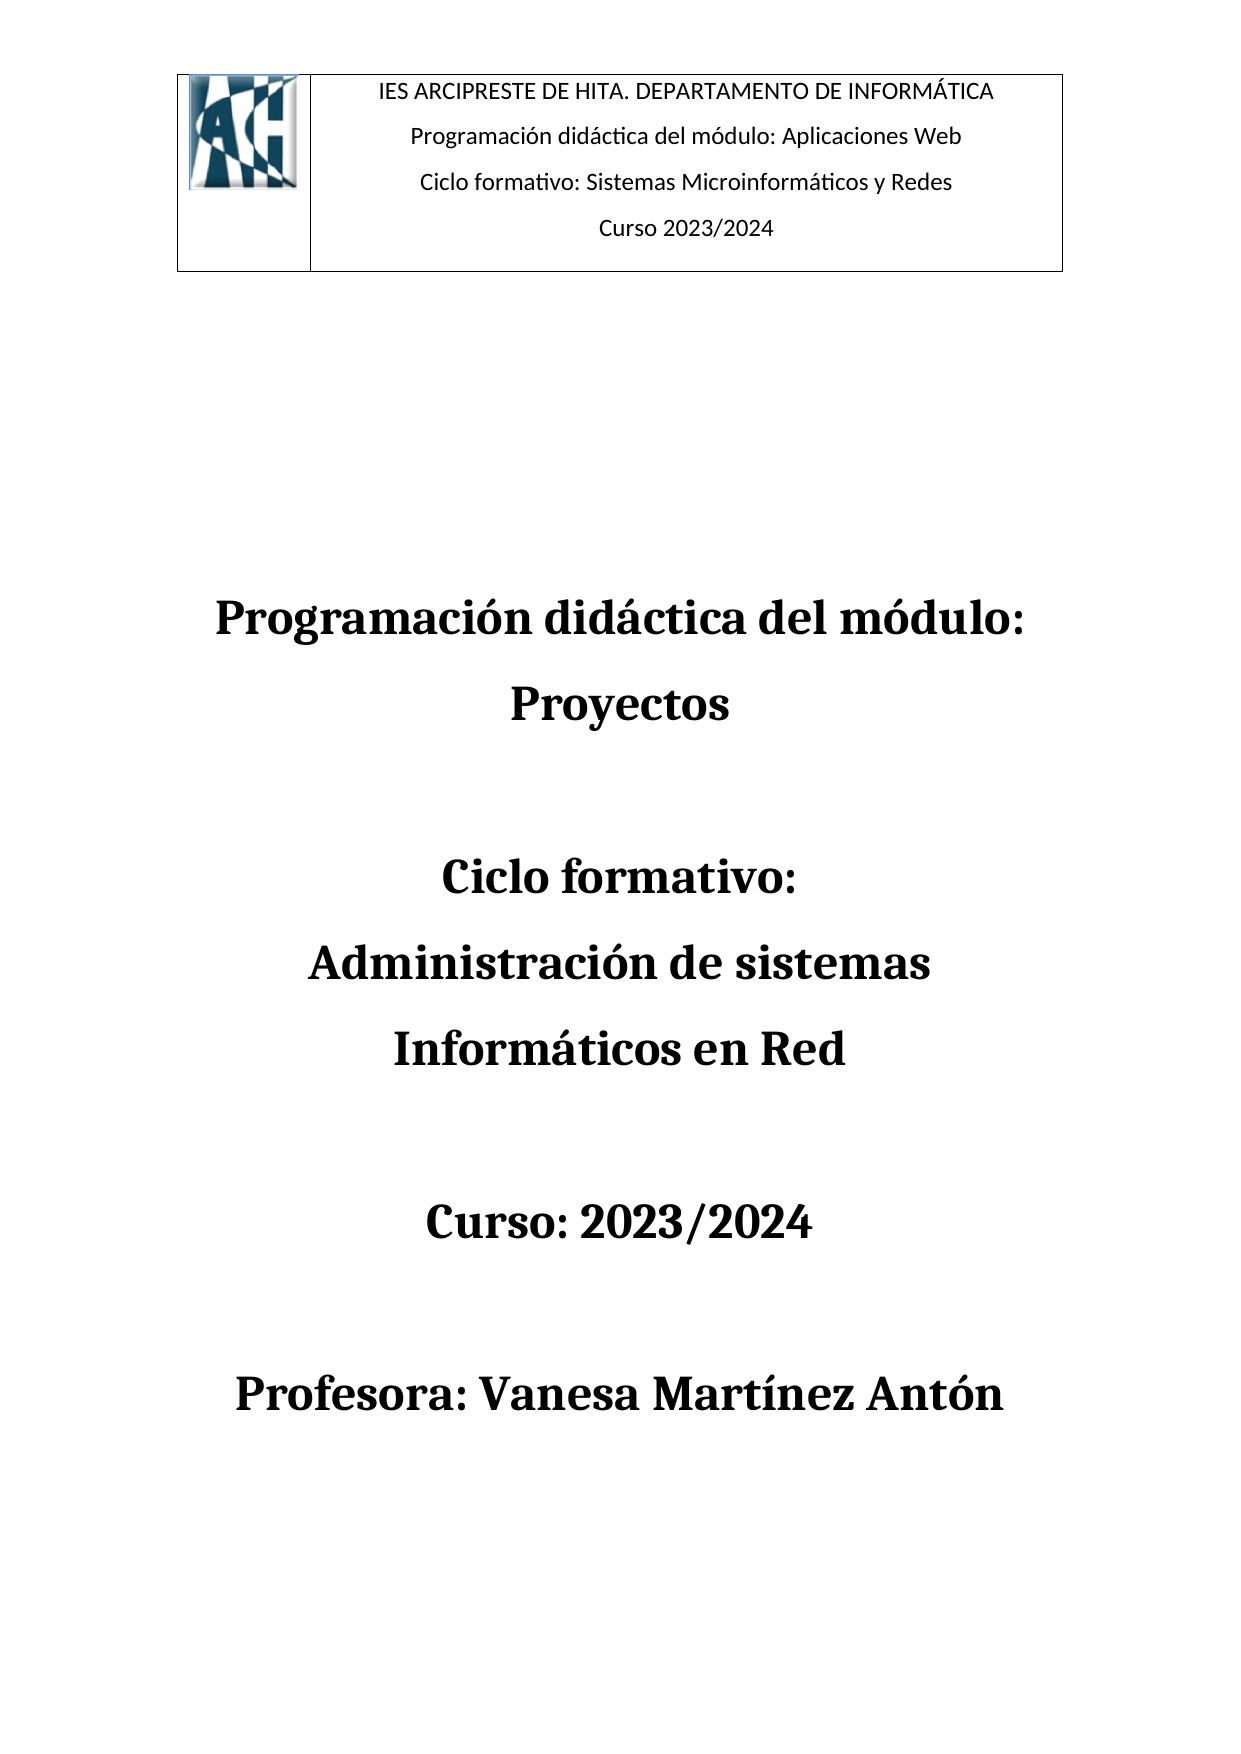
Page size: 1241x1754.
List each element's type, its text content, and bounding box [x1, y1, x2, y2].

text Programación didáctica del módulo: [177, 589, 1063, 647]
text Ciclo formativo: [177, 848, 1063, 906]
text Profesora: Vanesa Martínez Antón [177, 1366, 1063, 1423]
text Proyectos [177, 676, 1063, 733]
text Curso: 2023/2024 [177, 1193, 1063, 1251]
text Administración de sistemas Informáticos en Red [177, 934, 1063, 1078]
picture [187, 74, 300, 190]
